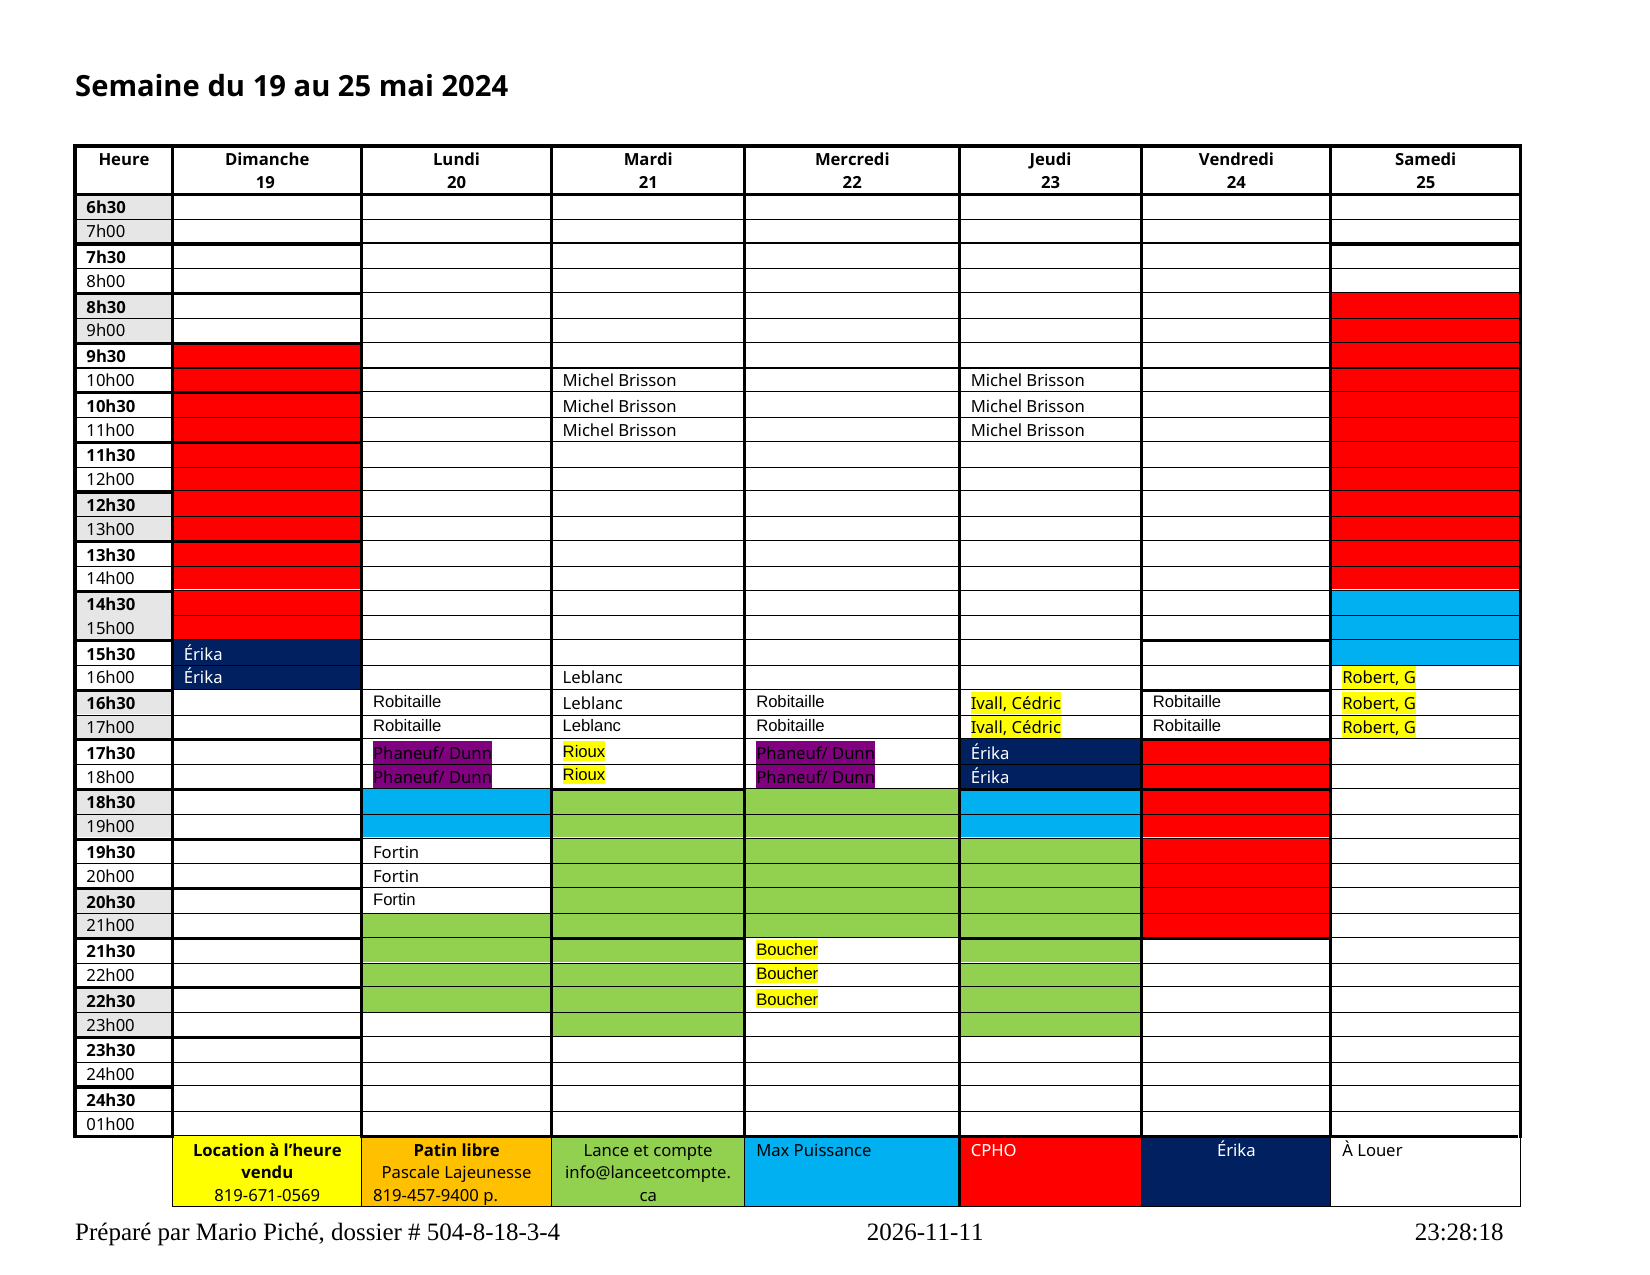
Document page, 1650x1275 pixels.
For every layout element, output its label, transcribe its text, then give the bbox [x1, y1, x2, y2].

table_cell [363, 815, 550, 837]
table_cell [363, 442, 550, 467]
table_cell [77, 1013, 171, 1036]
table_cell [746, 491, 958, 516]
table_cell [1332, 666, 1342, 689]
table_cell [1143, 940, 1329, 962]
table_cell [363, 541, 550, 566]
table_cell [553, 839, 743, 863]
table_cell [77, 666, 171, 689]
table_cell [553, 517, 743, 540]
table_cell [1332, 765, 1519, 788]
table_cell [1332, 269, 1519, 292]
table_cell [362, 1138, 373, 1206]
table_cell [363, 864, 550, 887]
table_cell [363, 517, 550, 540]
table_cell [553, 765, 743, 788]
table_cell [553, 196, 743, 219]
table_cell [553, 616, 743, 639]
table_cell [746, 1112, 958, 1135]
table_cell [174, 345, 360, 367]
table_cell [746, 468, 958, 490]
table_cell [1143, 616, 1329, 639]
table_cell [961, 269, 1140, 292]
table_cell [1143, 244, 1329, 268]
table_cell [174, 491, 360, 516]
table_cell [1143, 442, 1329, 467]
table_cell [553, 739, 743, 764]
table_cell [1143, 418, 1329, 441]
table_cell [961, 343, 1140, 367]
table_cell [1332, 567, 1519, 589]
table_cell Michel Brisson [961, 392, 1140, 417]
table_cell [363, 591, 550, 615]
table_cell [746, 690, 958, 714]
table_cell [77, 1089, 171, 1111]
table_cell [1332, 196, 1519, 219]
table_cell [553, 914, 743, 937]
table_cell [363, 468, 550, 490]
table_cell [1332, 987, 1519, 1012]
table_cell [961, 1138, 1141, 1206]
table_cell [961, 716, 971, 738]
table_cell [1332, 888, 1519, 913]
table_cell [746, 244, 958, 268]
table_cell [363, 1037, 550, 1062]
table_cell 7h00 [77, 220, 171, 242]
table_cell [746, 392, 958, 417]
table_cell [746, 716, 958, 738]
table_cell [363, 244, 550, 268]
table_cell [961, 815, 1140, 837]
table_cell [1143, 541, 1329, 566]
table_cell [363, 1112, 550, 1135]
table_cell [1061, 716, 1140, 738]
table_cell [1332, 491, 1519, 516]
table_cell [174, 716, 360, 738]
table_cell [1143, 319, 1329, 342]
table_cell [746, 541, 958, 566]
table_header Jeudi 23 [961, 148, 1140, 193]
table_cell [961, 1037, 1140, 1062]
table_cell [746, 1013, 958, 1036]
table_cell [961, 319, 1140, 342]
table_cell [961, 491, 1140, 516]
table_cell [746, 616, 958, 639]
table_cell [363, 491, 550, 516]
table_cell [1332, 319, 1519, 342]
table_cell [1143, 468, 1329, 490]
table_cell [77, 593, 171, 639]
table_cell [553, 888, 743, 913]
text Semaine du 19 au 25 mai 2024 [75, 65, 1575, 105]
table_cell [1143, 392, 1329, 417]
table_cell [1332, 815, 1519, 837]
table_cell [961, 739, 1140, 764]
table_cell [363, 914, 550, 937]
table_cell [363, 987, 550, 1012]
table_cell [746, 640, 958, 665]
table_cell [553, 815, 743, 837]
table_cell [174, 369, 360, 391]
table_cell 11h30 [77, 444, 171, 467]
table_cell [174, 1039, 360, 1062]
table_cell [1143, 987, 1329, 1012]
table_cell Michel Brisson [553, 392, 743, 417]
table_cell [553, 468, 743, 490]
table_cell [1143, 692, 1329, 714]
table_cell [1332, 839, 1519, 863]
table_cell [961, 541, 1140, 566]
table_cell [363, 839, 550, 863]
table_cell 10h00 [77, 369, 171, 391]
table_cell [174, 418, 360, 441]
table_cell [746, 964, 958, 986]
table_cell [363, 343, 550, 367]
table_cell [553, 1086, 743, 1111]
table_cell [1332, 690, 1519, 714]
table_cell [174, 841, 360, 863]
table_cell [363, 269, 550, 292]
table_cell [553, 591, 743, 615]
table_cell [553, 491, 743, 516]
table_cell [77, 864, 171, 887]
table_header Mercredi 22 [746, 148, 958, 193]
table_cell [1143, 269, 1329, 292]
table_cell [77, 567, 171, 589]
table_header Samedi 25 [1332, 148, 1519, 193]
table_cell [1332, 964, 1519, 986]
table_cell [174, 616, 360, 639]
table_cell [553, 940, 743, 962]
table_cell [363, 220, 550, 242]
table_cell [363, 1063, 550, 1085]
table_header Heure [77, 148, 171, 193]
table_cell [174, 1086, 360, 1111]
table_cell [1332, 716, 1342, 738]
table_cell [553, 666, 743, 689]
table_cell [1332, 468, 1519, 490]
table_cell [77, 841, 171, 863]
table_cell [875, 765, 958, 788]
table_cell 8h30 [77, 295, 171, 318]
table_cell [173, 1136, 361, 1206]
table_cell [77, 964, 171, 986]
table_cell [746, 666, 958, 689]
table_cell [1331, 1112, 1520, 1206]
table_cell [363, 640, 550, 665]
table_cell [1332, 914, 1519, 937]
table_header Dimanche 19 [174, 148, 360, 193]
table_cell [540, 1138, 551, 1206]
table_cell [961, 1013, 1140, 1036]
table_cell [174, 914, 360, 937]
table_cell Michel Brisson [961, 369, 1140, 391]
table_cell [174, 468, 360, 490]
table_cell Michel Brisson [553, 418, 743, 441]
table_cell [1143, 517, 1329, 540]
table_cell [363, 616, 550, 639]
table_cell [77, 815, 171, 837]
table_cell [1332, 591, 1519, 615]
table_cell [961, 196, 1140, 219]
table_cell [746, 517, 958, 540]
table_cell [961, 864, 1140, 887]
table_cell [961, 293, 1140, 318]
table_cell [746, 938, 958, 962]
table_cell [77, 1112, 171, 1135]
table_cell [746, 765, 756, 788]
table_cell [1332, 220, 1519, 242]
table_cell Michel Brisson [553, 369, 743, 391]
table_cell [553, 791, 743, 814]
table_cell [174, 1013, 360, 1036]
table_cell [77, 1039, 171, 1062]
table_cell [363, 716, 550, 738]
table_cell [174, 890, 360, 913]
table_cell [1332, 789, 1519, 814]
table_cell [1143, 369, 1329, 391]
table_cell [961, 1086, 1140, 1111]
table_cell [961, 220, 1140, 242]
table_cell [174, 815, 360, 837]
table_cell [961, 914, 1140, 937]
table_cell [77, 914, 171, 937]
table_cell 6h30 [77, 196, 171, 219]
table_cell [746, 369, 958, 391]
table_cell [1332, 418, 1519, 441]
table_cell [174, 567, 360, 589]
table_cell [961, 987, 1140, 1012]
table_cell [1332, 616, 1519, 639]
table_cell [174, 394, 360, 417]
table_cell 10h30 [77, 394, 171, 417]
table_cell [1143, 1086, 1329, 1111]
table_cell [363, 319, 550, 342]
table_cell [1332, 369, 1519, 391]
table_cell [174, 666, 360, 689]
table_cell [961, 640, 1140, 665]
table_cell [746, 269, 958, 292]
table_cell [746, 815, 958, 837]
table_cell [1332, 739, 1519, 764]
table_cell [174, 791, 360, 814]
table_cell [174, 295, 360, 318]
table_cell [363, 392, 550, 417]
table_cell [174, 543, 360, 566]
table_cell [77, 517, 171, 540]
table_cell [746, 442, 958, 467]
table_cell [1332, 442, 1519, 467]
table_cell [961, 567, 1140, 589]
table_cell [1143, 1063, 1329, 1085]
table_cell [1332, 246, 1519, 268]
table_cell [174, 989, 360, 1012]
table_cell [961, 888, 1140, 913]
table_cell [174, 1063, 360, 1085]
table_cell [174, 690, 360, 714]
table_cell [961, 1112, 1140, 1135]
table_cell [363, 418, 550, 441]
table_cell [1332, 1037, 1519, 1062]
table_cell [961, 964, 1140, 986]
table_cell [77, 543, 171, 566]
table_cell [553, 343, 743, 367]
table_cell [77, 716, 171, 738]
table_cell [1143, 343, 1329, 367]
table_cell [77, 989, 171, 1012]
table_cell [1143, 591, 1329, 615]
table_cell [746, 343, 958, 367]
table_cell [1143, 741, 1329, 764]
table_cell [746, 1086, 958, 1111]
table_cell [174, 196, 360, 219]
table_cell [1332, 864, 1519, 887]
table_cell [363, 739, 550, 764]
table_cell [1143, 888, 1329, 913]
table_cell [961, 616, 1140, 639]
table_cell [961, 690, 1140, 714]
table_cell [1332, 343, 1519, 367]
table_cell [1143, 293, 1329, 318]
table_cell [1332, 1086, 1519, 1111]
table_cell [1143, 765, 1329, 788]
table_cell [363, 196, 550, 219]
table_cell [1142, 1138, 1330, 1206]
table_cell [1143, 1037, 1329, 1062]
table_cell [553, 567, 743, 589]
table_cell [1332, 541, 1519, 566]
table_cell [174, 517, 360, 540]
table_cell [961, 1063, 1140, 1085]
table_cell [1143, 196, 1329, 219]
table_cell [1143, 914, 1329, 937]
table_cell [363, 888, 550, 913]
table_cell [553, 244, 743, 268]
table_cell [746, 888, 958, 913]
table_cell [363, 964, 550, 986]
table_cell [746, 319, 958, 342]
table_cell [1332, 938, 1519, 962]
table_cell [961, 244, 1140, 268]
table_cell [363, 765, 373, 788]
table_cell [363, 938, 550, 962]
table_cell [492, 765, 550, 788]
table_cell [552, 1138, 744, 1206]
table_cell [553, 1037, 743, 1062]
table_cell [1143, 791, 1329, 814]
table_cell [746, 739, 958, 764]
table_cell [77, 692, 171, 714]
table_cell [553, 220, 743, 242]
table_header Mardi 21 [553, 148, 743, 193]
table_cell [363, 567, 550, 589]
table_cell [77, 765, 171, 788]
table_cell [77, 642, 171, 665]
table_cell [746, 293, 958, 318]
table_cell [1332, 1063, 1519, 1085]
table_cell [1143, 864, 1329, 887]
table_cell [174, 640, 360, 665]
table_cell 7h30 [77, 246, 171, 268]
table_cell [961, 468, 1140, 490]
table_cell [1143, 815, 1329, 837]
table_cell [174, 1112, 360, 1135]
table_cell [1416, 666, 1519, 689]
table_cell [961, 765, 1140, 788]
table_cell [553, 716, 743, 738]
table_cell [174, 220, 360, 242]
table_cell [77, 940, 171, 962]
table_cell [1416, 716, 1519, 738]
table_cell 11h00 [77, 418, 171, 441]
table_cell [1332, 392, 1519, 417]
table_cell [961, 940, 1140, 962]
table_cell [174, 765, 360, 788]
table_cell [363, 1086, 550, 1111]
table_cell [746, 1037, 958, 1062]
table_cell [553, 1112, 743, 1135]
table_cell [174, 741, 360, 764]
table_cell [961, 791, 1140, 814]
table_cell [1332, 293, 1519, 318]
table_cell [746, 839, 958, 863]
table_cell [746, 220, 958, 242]
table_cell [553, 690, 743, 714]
table_cell [553, 269, 743, 292]
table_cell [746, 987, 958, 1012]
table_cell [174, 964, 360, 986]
table_header Lundi 20 [363, 148, 550, 193]
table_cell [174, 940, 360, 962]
table_cell 9h00 [77, 319, 171, 342]
table_cell [553, 442, 743, 467]
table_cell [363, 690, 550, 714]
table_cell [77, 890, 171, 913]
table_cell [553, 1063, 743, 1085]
table_cell [961, 442, 1140, 467]
table_cell [553, 319, 743, 342]
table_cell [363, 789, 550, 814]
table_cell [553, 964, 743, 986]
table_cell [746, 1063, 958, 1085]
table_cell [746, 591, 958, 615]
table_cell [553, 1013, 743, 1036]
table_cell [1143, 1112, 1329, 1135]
table_cell 8h00 [77, 269, 171, 292]
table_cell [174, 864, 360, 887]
table_cell [174, 246, 360, 268]
table_cell [553, 293, 743, 318]
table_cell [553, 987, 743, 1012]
table_cell [1143, 220, 1329, 242]
table_cell [363, 369, 550, 391]
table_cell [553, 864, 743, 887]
table_header Vendredi 24 [1143, 148, 1329, 193]
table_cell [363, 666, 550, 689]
table_cell 12h00 [77, 468, 171, 490]
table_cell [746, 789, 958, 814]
table_cell [746, 418, 958, 441]
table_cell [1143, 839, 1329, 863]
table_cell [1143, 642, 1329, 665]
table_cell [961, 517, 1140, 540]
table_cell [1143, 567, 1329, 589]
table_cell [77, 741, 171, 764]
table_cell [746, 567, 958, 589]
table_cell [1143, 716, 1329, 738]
table_cell [174, 269, 360, 292]
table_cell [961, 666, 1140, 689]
table_cell [174, 319, 360, 342]
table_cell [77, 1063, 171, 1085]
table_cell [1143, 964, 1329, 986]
table_cell [363, 293, 550, 318]
table_cell Michel Brisson [961, 418, 1140, 441]
table_cell [174, 444, 360, 467]
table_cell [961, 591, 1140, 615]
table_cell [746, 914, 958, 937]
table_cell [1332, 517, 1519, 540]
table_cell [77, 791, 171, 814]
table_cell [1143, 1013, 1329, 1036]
table_cell [746, 196, 958, 219]
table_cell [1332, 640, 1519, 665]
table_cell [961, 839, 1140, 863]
table_cell 12h30 [77, 494, 171, 516]
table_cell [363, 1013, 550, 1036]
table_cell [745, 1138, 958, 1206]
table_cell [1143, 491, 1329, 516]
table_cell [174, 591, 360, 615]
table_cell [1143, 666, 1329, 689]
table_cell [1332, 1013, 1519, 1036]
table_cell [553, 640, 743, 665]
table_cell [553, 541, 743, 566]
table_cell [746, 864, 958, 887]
table_cell 9h30 [77, 345, 171, 367]
